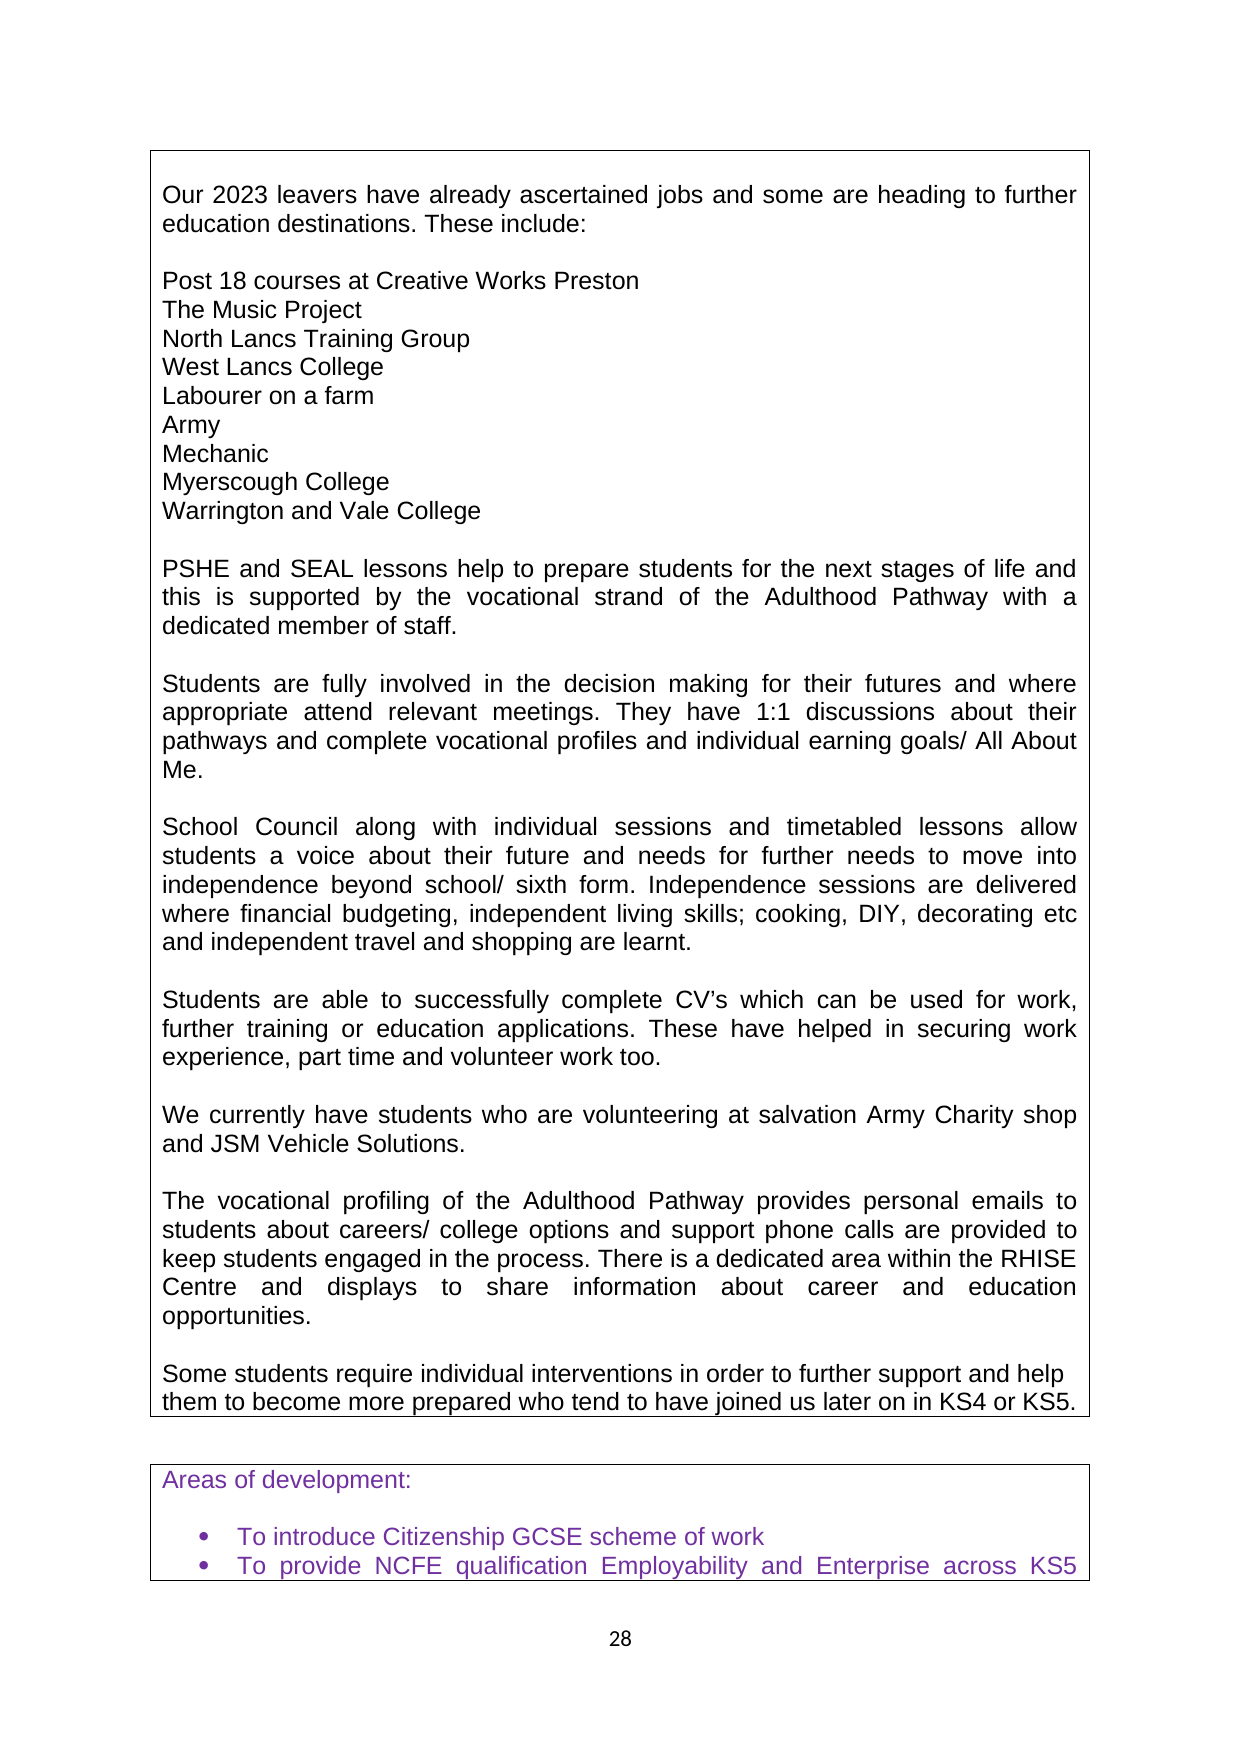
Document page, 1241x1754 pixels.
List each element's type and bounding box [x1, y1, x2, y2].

table_header [151, 151, 1089, 1416]
table_header [151, 1465, 1089, 1579]
